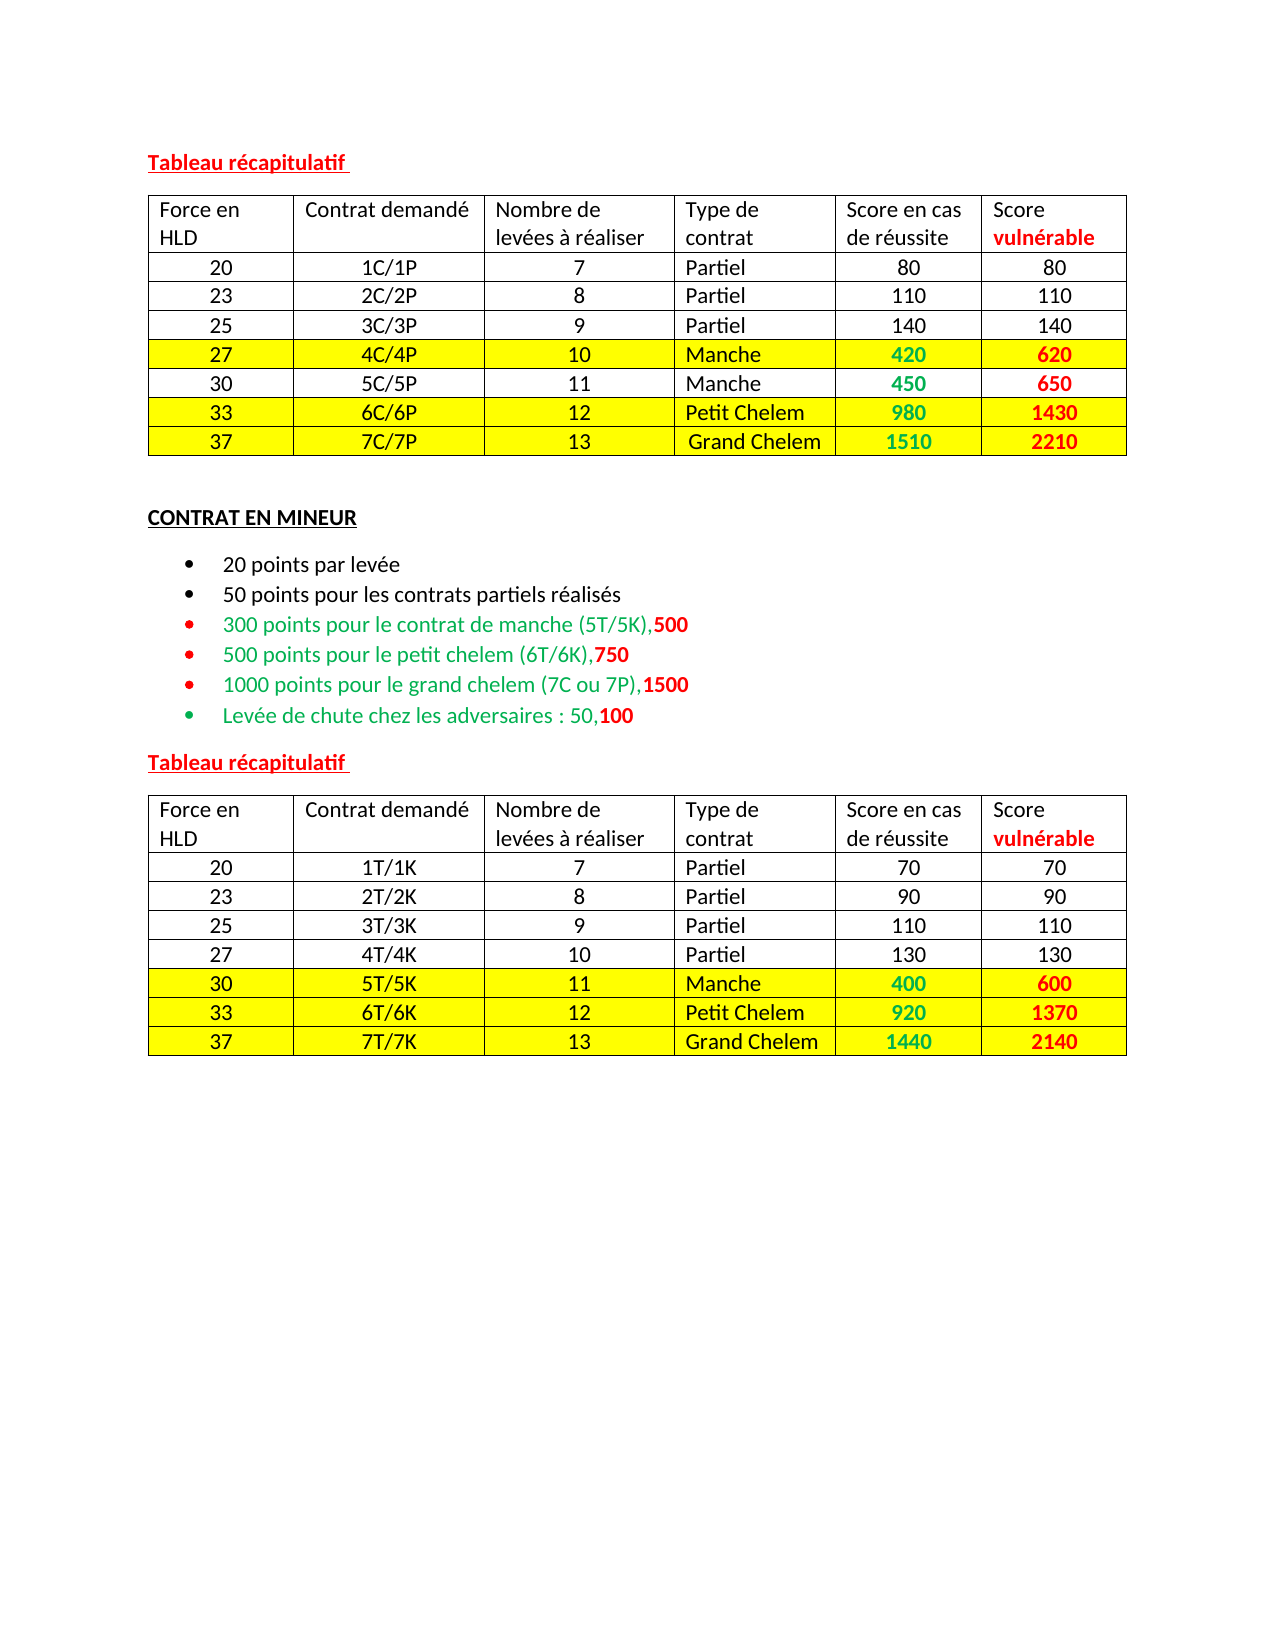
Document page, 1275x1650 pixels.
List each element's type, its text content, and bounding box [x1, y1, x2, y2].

table_cell 140 [982, 311, 1126, 339]
table_cell 110 [982, 282, 1126, 310]
table_cell 23 [149, 882, 293, 910]
table_cell 450 [836, 369, 981, 397]
table_header Type de contrat [675, 196, 835, 252]
table_cell 2140 [982, 1027, 1126, 1055]
table_cell 7C/7P [294, 427, 484, 455]
table_cell 33 [149, 398, 293, 426]
table_cell 37 [149, 427, 293, 455]
table_cell 2T/2K [294, 882, 484, 910]
table_cell Manche [675, 969, 835, 997]
table_cell Partiel [675, 853, 835, 881]
table_cell 33 [149, 998, 293, 1026]
table_header Nombre de levées à réaliser [485, 196, 674, 252]
table_header Contrat demandé [294, 796, 484, 852]
table_header Contrat demandé [294, 196, 484, 252]
table_cell 37 [149, 1027, 293, 1055]
table_header Score en cas de réussite [836, 796, 981, 852]
table_cell 8 [485, 882, 674, 910]
table_cell 130 [836, 940, 981, 968]
table_cell 13 [485, 427, 674, 455]
table_cell 1510 [836, 427, 981, 455]
table_cell 3T/3K [294, 911, 484, 939]
table_cell 70 [836, 853, 981, 881]
table_cell 130 [982, 940, 1126, 968]
table_cell 10 [485, 340, 674, 368]
table_cell 980 [836, 398, 981, 426]
table_cell Petit Chelem [675, 398, 835, 426]
table_header Score en cas de réussite [836, 196, 981, 252]
table_header Score vulnérable [982, 196, 1126, 252]
table_cell Partiel [675, 911, 835, 939]
table_cell 650 [982, 369, 1126, 397]
table_cell 11 [485, 969, 674, 997]
table_cell 600 [982, 969, 1126, 997]
table_cell 25 [149, 911, 293, 939]
table_header Force en HLD [149, 796, 293, 852]
table_cell 1C/1P [294, 253, 484, 281]
table_cell 110 [836, 911, 981, 939]
text CONTRAT EN MINEUR [148, 503, 1127, 531]
list 50 points pour les contrats partiels réalisés [185, 580, 1127, 608]
table_cell 9 [485, 911, 674, 939]
table_cell Manche [675, 369, 835, 397]
table_cell 7 [485, 253, 674, 281]
table_cell 110 [982, 911, 1126, 939]
table_header Type de contrat [675, 796, 835, 852]
list 20 points par levée [185, 550, 1127, 578]
table_cell 1T/1K [294, 853, 484, 881]
table_cell 2210 [982, 427, 1126, 455]
table_cell 1430 [982, 398, 1126, 426]
table_cell 20 [149, 253, 293, 281]
table_cell 140 [836, 311, 981, 339]
table_cell 110 [836, 282, 981, 310]
table_cell 6T/6K [294, 998, 484, 1026]
table_cell 5C/5P [294, 369, 484, 397]
list 300 points pour le contrat de manche (5T/5K),500 [185, 610, 1127, 638]
table_cell 23 [149, 282, 293, 310]
table_cell 7T/7K [294, 1027, 484, 1055]
table_cell 20 [149, 853, 293, 881]
table_cell Grand Chelem [675, 427, 835, 455]
table_cell Petit Chelem [675, 998, 835, 1026]
table_cell 25 [149, 311, 293, 339]
table_header Score vulnérable [982, 796, 1126, 852]
table_cell 400 [836, 969, 981, 997]
table_cell 70 [982, 853, 1126, 881]
table_cell 8 [485, 282, 674, 310]
table_cell 30 [149, 969, 293, 997]
table_cell Partiel [675, 940, 835, 968]
list 500 points pour le petit chelem (6T/6K),750 [185, 640, 1127, 668]
table_cell Partiel [675, 282, 835, 310]
table_cell 4C/4P [294, 340, 484, 368]
list 1000 points pour le grand chelem (7C ou 7P),1500 [185, 671, 1127, 699]
list Levée de chute chez les adversaires : 50,100 [185, 701, 1127, 729]
table_cell 420 [836, 340, 981, 368]
table_cell 4T/4K [294, 940, 484, 968]
table_cell 27 [149, 340, 293, 368]
table_cell 90 [836, 882, 981, 910]
table_cell 9 [485, 311, 674, 339]
table_cell Partiel [675, 311, 835, 339]
text Tableau récapitulatif [148, 748, 1127, 776]
table_cell 620 [982, 340, 1126, 368]
table_cell 920 [836, 998, 981, 1026]
table_cell 1370 [982, 998, 1126, 1026]
table_cell 5T/5K [294, 969, 484, 997]
table_header Nombre de levées à réaliser [485, 796, 674, 852]
table_cell 11 [485, 369, 674, 397]
table_cell 80 [982, 253, 1126, 281]
table_header Force en HLD [149, 196, 293, 252]
table_cell 12 [485, 998, 674, 1026]
table_cell 80 [836, 253, 981, 281]
table_cell 12 [485, 398, 674, 426]
text Tableau récapitulatif [148, 148, 1127, 176]
table_cell 7 [485, 853, 674, 881]
table_cell 3C/3P [294, 311, 484, 339]
table_cell 6C/6P [294, 398, 484, 426]
table_cell 90 [982, 882, 1126, 910]
table_cell 13 [485, 1027, 674, 1055]
table_cell 1440 [836, 1027, 981, 1055]
table_cell Grand Chelem [675, 1027, 835, 1055]
table_cell 27 [149, 940, 293, 968]
table_cell Manche [675, 340, 835, 368]
table_cell 10 [485, 940, 674, 968]
table_cell Partiel [675, 253, 835, 281]
table_cell 30 [149, 369, 293, 397]
table_cell 2C/2P [294, 282, 484, 310]
table_cell Partiel [675, 882, 835, 910]
